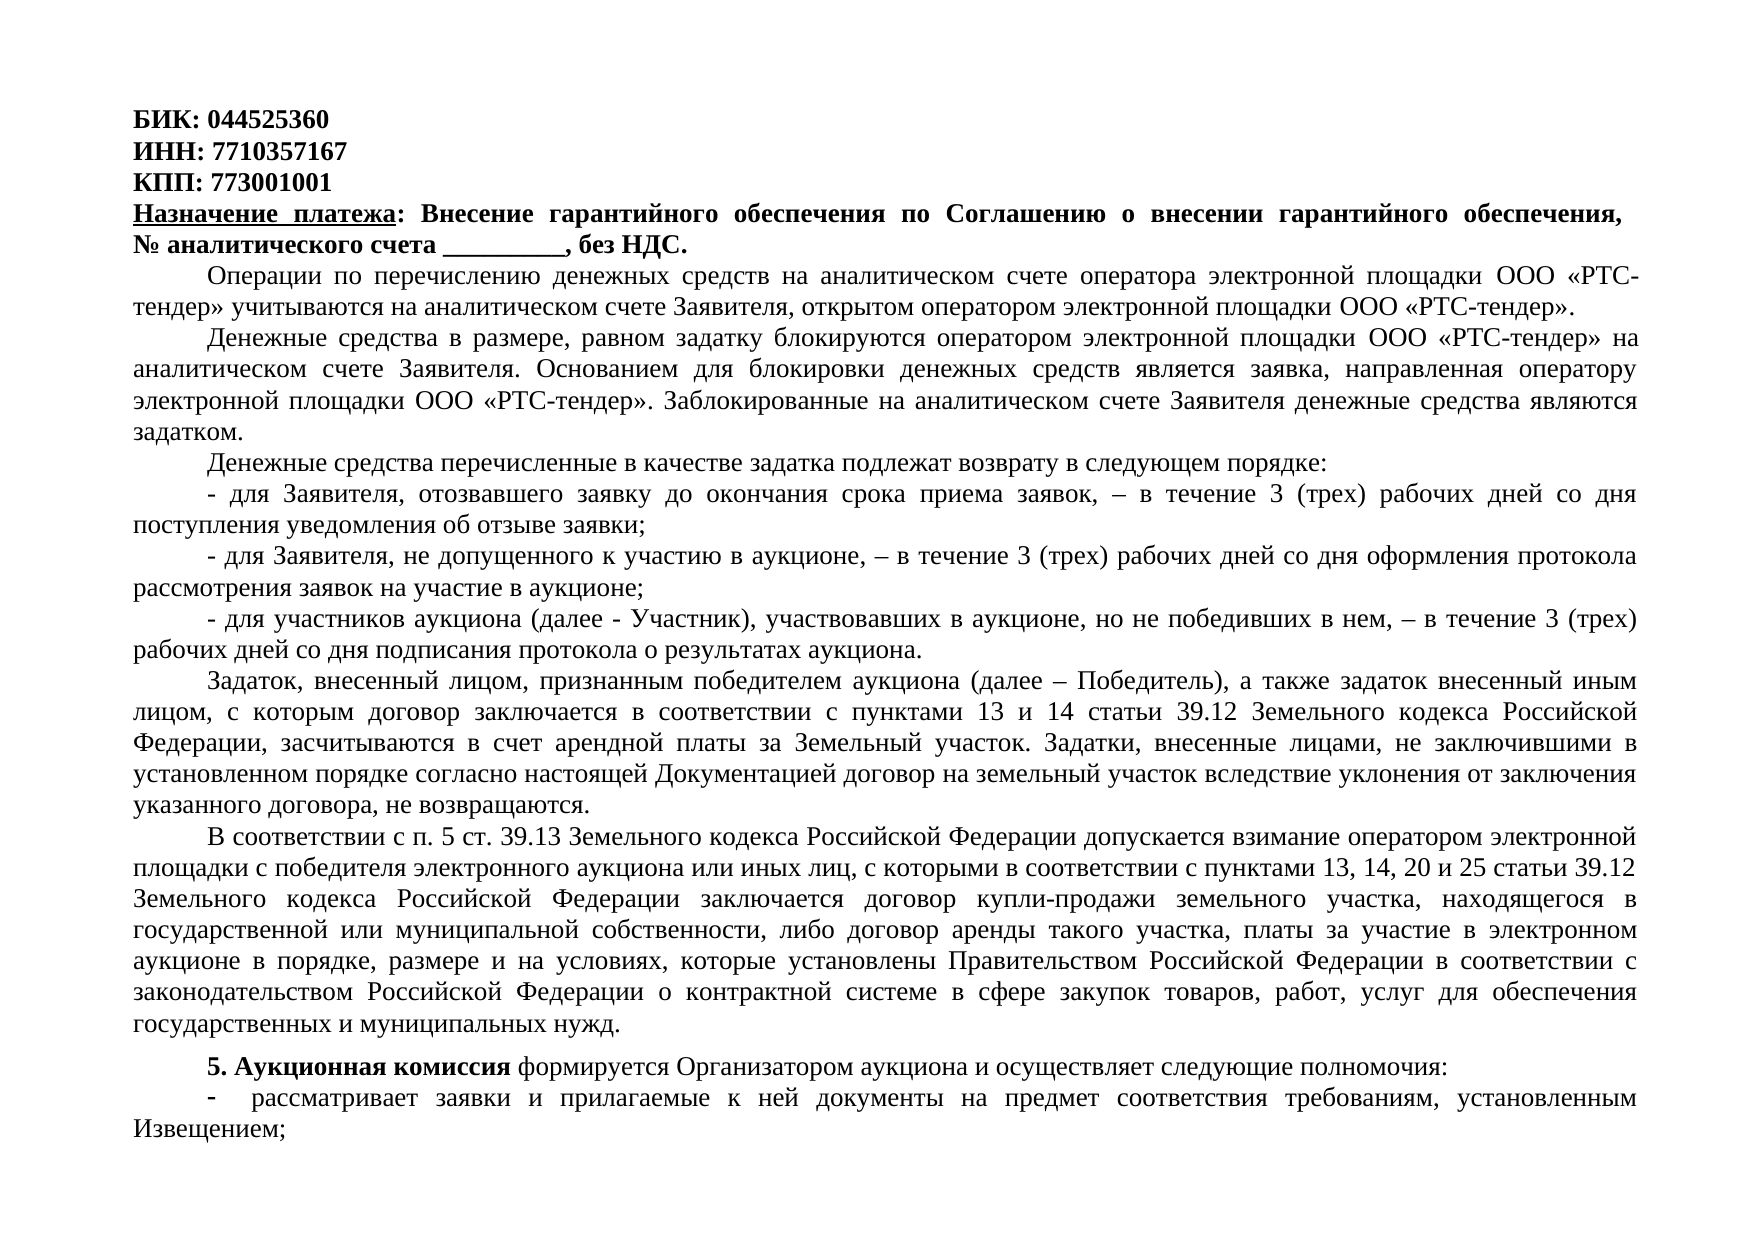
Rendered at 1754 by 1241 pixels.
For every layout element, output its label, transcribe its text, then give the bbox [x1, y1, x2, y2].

text БИК: 044525360 [133, 103, 1639, 134]
text Денежные средства перечисленные в качестве задатка подлежат возврату в следующем порядке: [133, 446, 1639, 477]
text - для Заявителя, отозвавшего заявку до окончания срока приема заявок, – в течение 3 (трех) рабочих дней со дня поступления уведомления об отзыве заявки; [133, 477, 1639, 539]
text - для Заявителя, не допущенного к участию в аукционе, – в течение 3 (трех) рабочих дней со дня оформления протокола рассмотрения заявок на участие в аукционе; [133, 539, 1639, 602]
text Задаток, внесенный лицом, признанным победителем аукциона (далее – Победитель), а также задаток внесенный иным лицом, с которым договор заключается в соответствии с пунктами 13 и 14 статьи 39.12 Земельного кодекса Российской Федерации, засчитываются в счет арендной платы за Земельный участок. Задатки, внесенные лицами, не заключившими в установленном порядке согласно настоящей Документацией договор на земельный участок вследствие уклонения от заключения указанного договора, не возвращаются. [133, 664, 1639, 820]
list рассматривает заявки и прилагаемые к ней документы на предмет соответствия требованиям, установленным Извещением; [133, 1081, 1639, 1143]
text В соответствии с п. 5 ст. 39.13 Земельного кодекса Российской Федерации допускается взимание оператором электронной площадки с победителя электронного аукциона или иных лиц, с которыми в соответствии с пунктами 13, 14, 20 и 25 статьи 39.12 Земельного кодекса Российской Федерации заключается договор купли-продажи земельного участка, находящегося в государственной или муниципальной собственности, либо договор аренды такого участка, платы за участие в электронном аукционе в порядке, размере и на условиях, которые установлены Правительством Российской Федерации в соответствии с законодательством Российской Федерации о контрактной системе в сфере закупок товаров, работ, услуг для обеспечения государственных и муниципальных нужд. [133, 820, 1639, 1038]
text - для участников аукциона (далее - Участник), участвовавших в аукционе, но не победивших в нем, – в течение 3 (трех) рабочих дней со дня подписания протокола о результатах аукциона. [133, 602, 1639, 664]
text 5. Аукционная комиссия формируется Организатором аукциона и осуществляет следующие полномочия: [207, 1050, 1639, 1081]
text ИНН: 7710357167 [133, 134, 1639, 166]
text Денежные средства в размере, равном задатку блокируются оператором электронной площадки ООО «РТС-тендер» на аналитическом счете Заявителя. Основанием для блокировки денежных средств является заявка, направленная оператору электронной площадки ООО «РТС-тендер». Заблокированные на аналитическом счете Заявителя денежные средства являются задатком. [133, 321, 1639, 446]
text КПП: 773001001 [133, 166, 1639, 197]
text Назначение платежа: Внесение гарантийного обеспечения по Соглашению о внесении гарантийного обеспечения, № аналитического счета _________, без НДС. [133, 197, 1639, 259]
text Операции по перечислению денежных средств на аналитическом счете оператора электронной площадки ООО «РТС-тендер» учитываются на аналитическом счете Заявителя, открытом оператором электронной площадки ООО «РТС-тендер». [133, 259, 1639, 321]
